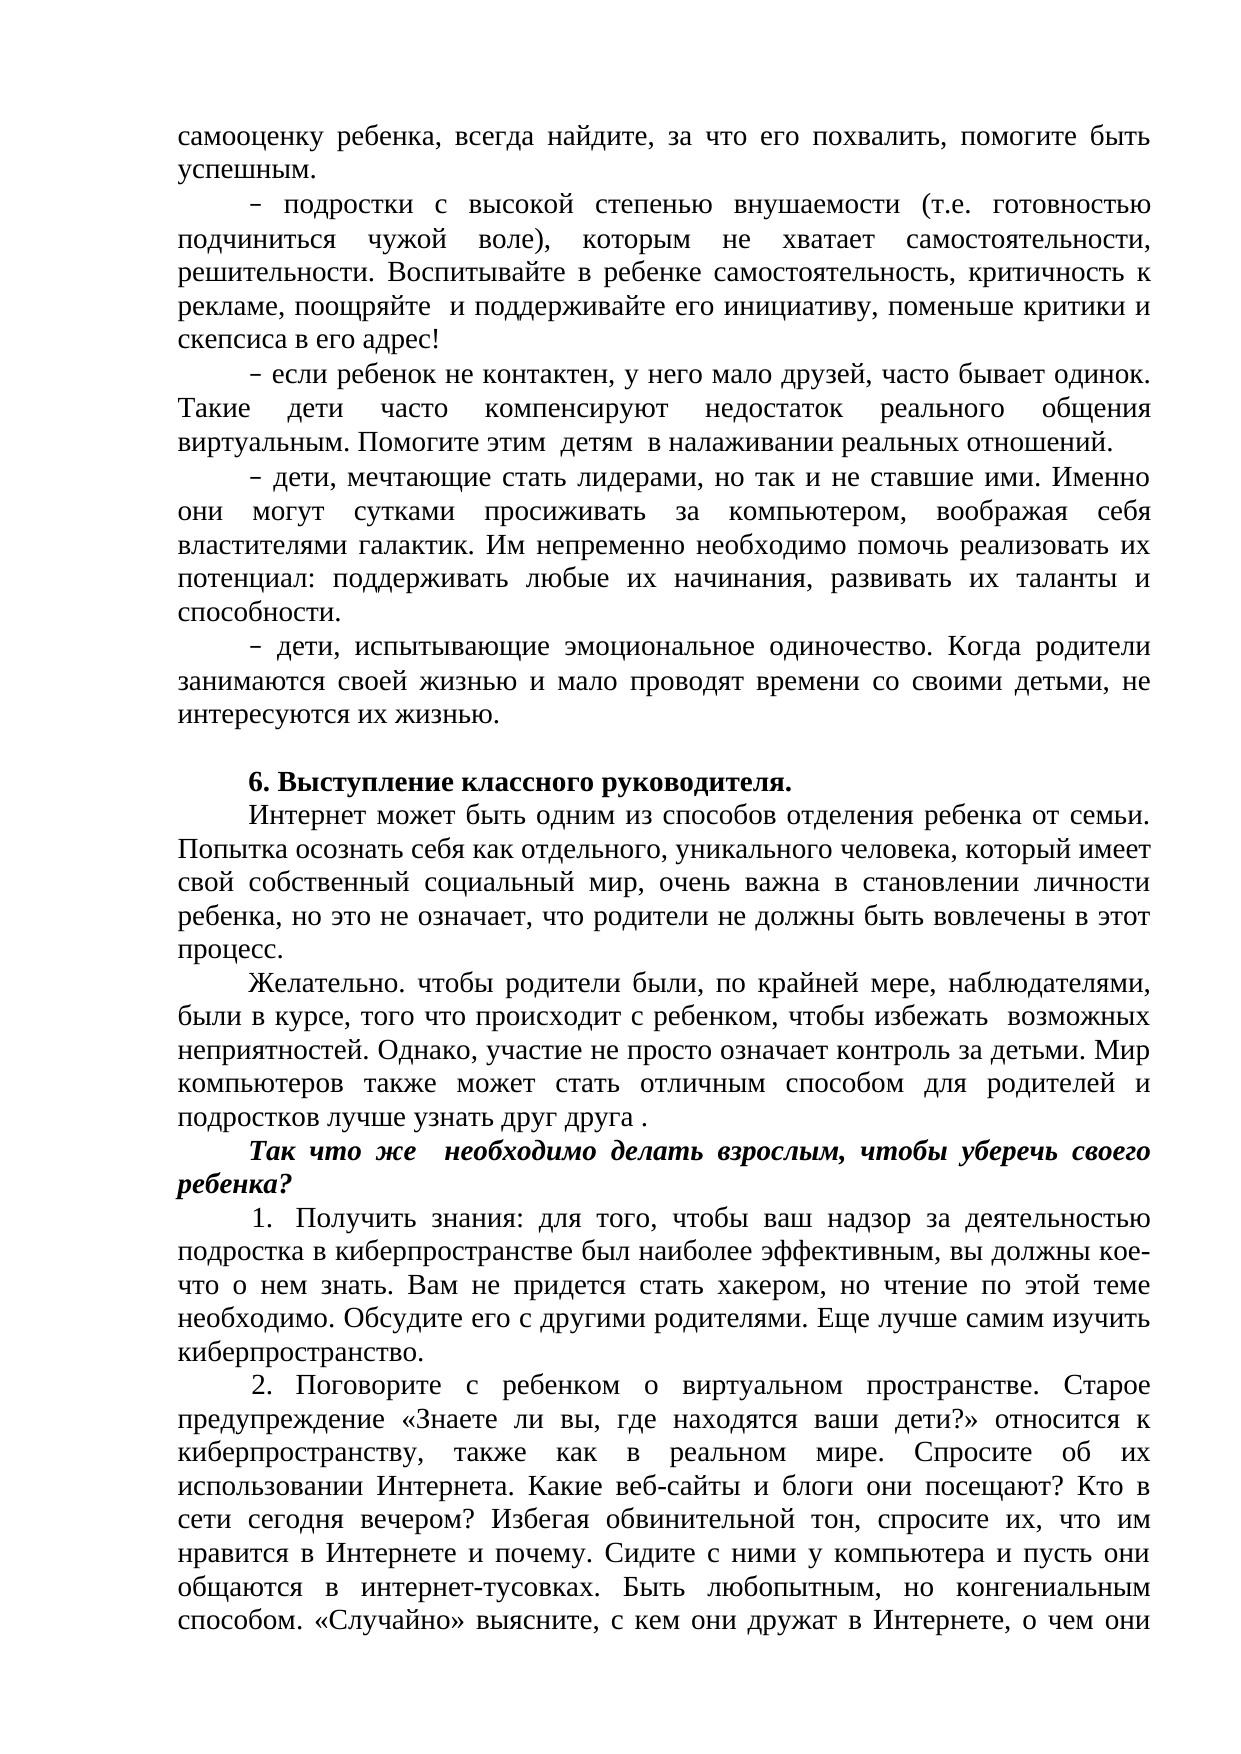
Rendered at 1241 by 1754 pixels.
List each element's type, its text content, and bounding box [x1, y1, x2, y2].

list Получить знания: для того, чтобы ваш надзор за деятельностью подростка в киберпространстве был наиболее эффективным, вы должны кое-что о нем знать. Вам не придется стать хакером, но чтение по этой теме необходимо. Обсудите его с другими родителями. Еще лучше самим изучить киберпространство. [177, 1200, 1152, 1367]
text 6. Выступление классного руководителя. [177, 764, 1152, 797]
text Так что же необходимо делать взрослым, чтобы уберечь своего ребенка? [177, 1133, 1152, 1200]
text Интернет может быть одним из способов отделения ребенка от семьи. Попытка осознать себя как отдельного, уникального человека, который имеет свой собственный социальный мир, очень важна в становлении личности ребенка, но это не означает, что родители не должны быть вовлечены в этот процесс. [177, 797, 1152, 965]
text – подростки с высокой степенью внушаемости (т.е. готовностью подчиниться чужой воле), которым не хватает самостоятельности, решительности. Воспитывайте в ребенке самостоятельность, критичность к рекламе, поощряйте и поддерживайте его инициативу, поменьше критики и скепсиса в его адрес! [177, 185, 1152, 355]
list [177, 1367, 1152, 1636]
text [177, 118, 1152, 185]
text – дети, мечтающие стать лидерами, но так и не ставшие ими. Именно они могут сутками просиживать за компьютером, воображая себя властителями галактик. Им непременно необходимо помочь реализовать их потенциал: поддерживать любые их начинания, развивать их таланты и способности. [177, 458, 1152, 627]
text – дети, испытывающие эмоциональное одиночество. Когда родители занимаются своей жизнью и мало проводят времени со своими детьми, не интересуются их жизнью. [177, 627, 1152, 730]
text – если ребенок не контактен, у него мало друзей, часто бывает одинок. Такие дети часто компенсируют недостаток реального общения виртуальным. Помогите этим детям в налаживании реальных отношений. [177, 355, 1152, 458]
text Желательно. чтобы родители были, по крайней мере, наблюдателями, были в курсе, того что происходит с ребенком, чтобы избежать возможных неприятностей. Однако, участие не просто означает контроль за детьми. Мир компьютеров также может стать отличным способом для родителей и подростков лучше узнать друг друга . [177, 965, 1152, 1133]
